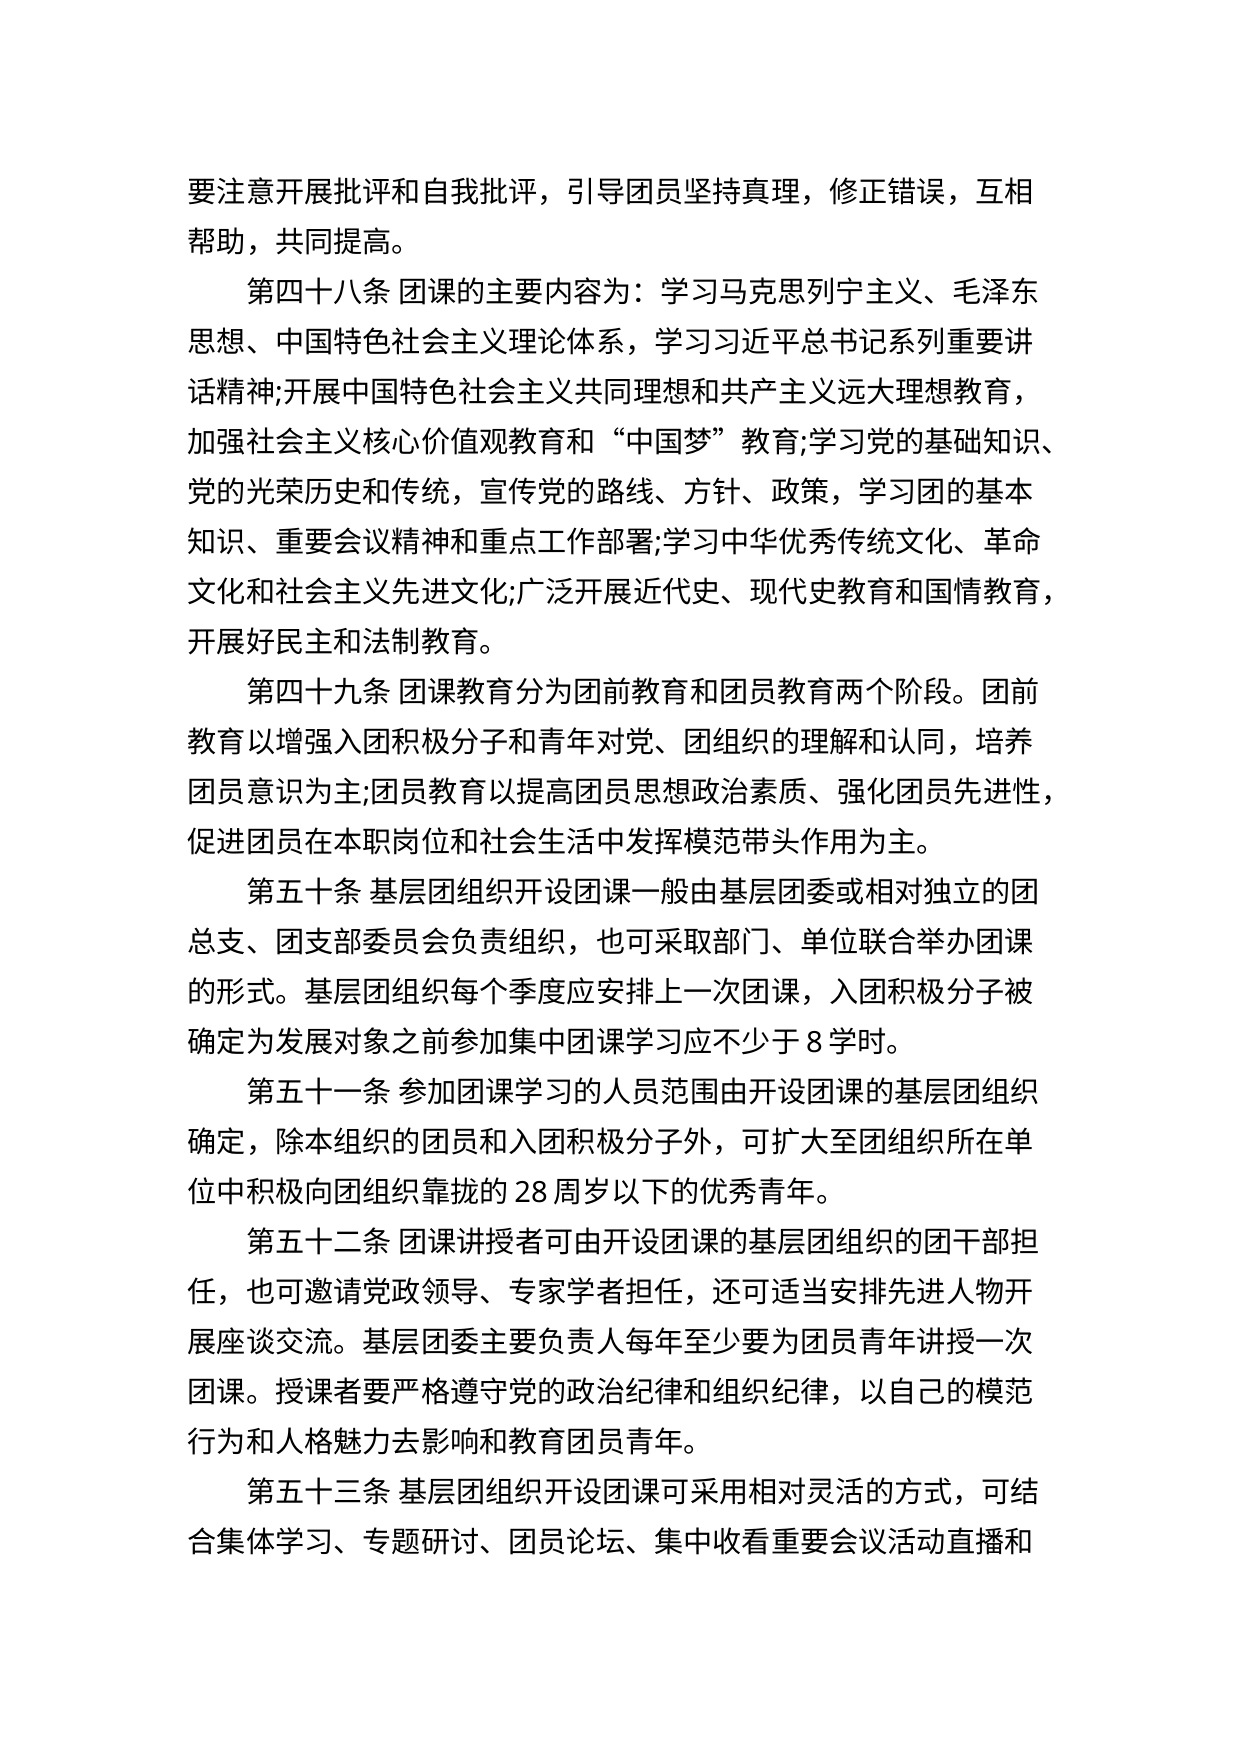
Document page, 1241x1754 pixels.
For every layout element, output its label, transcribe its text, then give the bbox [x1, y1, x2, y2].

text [187, 162, 1053, 262]
text 第五十一条 参加团课学习的人员范围由开设团课的基层团组织确定，除本组织的团员和入团积极分子外，可扩大至团组织所在单位中积极向团组织靠拢的28周岁以下的优秀青年。 [187, 1062, 1053, 1212]
text 第五十条 基层团组织开设团课一般由基层团委或相对独立的团总支、团支部委员会负责组织，也可采取部门、单位联合举办团课的形式。基层团组织每个季度应安排上一次团课，入团积极分子被确定为发展对象之前参加集中团课学习应不少于8学时。 [187, 862, 1053, 1062]
text 第四十九条 团课教育分为团前教育和团员教育两个阶段。团前教育以增强入团积极分子和青年对党、团组织的理解和认同，培养团员意识为主;团员教育以提高团员思想政治素质、强化团员先进性，促进团员在本职岗位和社会生活中发挥模范带头作用为主。 [187, 662, 1053, 862]
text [187, 1462, 1053, 1562]
text 第五十二条 团课讲授者可由开设团课的基层团组织的团干部担任，也可邀请党政领导、专家学者担任，还可适当安排先进人物开展座谈交流。基层团委主要负责人每年至少要为团员青年讲授一次团课。授课者要严格遵守党的政治纪律和组织纪律，以自己的模范行为和人格魅力去影响和教育团员青年。 [187, 1212, 1053, 1462]
text 第四十八条 团课的主要内容为：学习马克思列宁主义、毛泽东思想、中国特色社会主义理论体系，学习习近平总书记系列重要讲话精神;开展中国特色社会主义共同理想和共产主义远大理想教育，加强社会主义核心价值观教育和“中国梦”教育;学习党的基础知识、党的光荣历史和传统，宣传党的路线、方针、政策，学习团的基本知识、重要会议精神和重点工作部署;学习中华优秀传统文化、革命文化和社会主义先进文化;广泛开展近代史、现代史教育和国情教育，开展好民主和法制教育。 [187, 262, 1053, 662]
